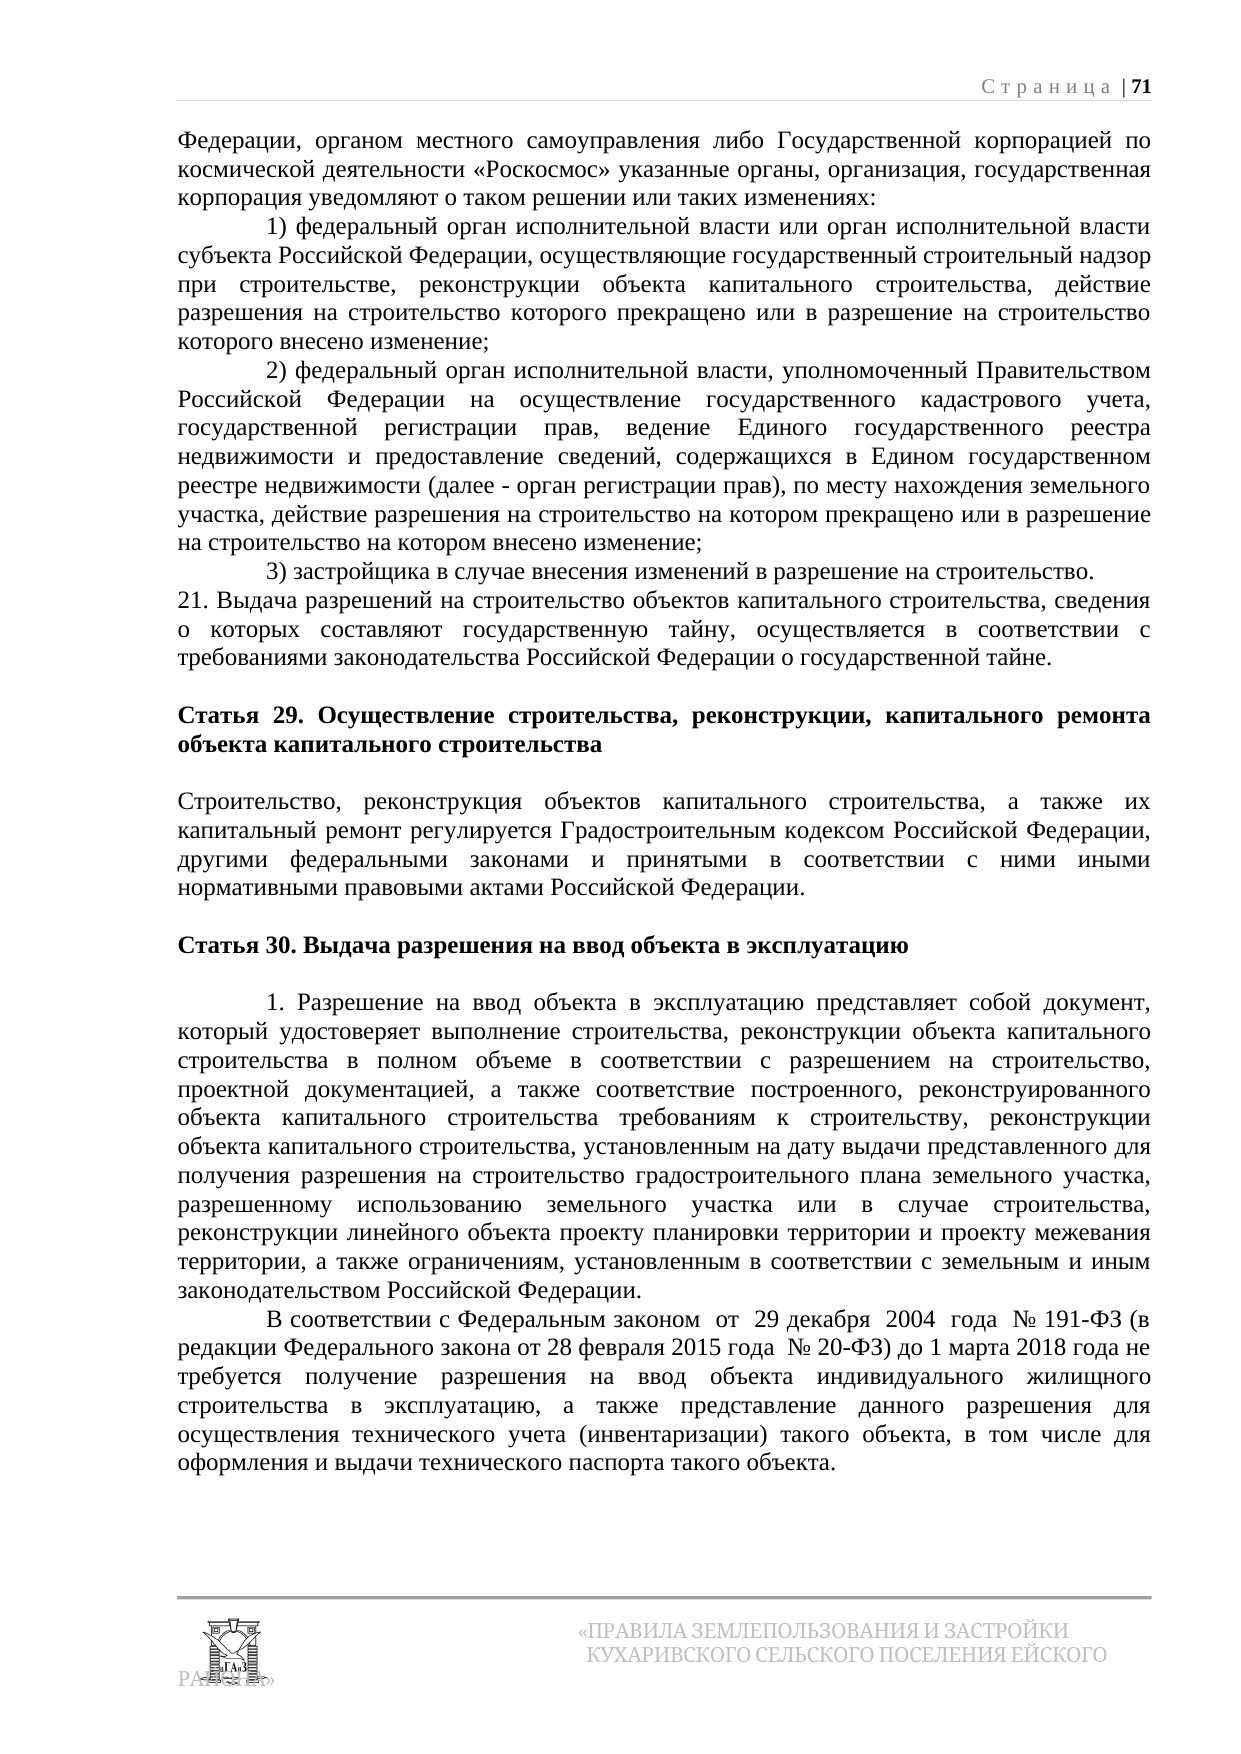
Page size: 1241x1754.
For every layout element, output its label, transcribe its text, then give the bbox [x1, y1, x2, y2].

picture [223, 1672, 232, 1685]
text Статья 30. Выдача разрешения на ввод объекта в эксплуатацию [177, 930, 1152, 959]
text 3) застройщика в случае внесения изменений в разрешение на строительство. [177, 556, 1152, 585]
text Строительство, реконструкция объектов капитального строительства, а также их капитальный ремонт регулируется Градостроительным кодексом Российской Федерации, другими федеральными законами и принятыми в соответствии с ними иными нормативными правовыми актами Российской Федерации. [177, 872, 1152, 901]
picture [198, 1617, 268, 1686]
text В соответствии с Федеральным законом от 29 декабря 2004 года № 191-ФЗ (в редакции Федерального закона от 28 февраля 2015 года № 20-ФЗ) до 1 марта 2018 года не требуется получение разрешения на ввод объекта индивидуального жилищного строительства в эксплуатацию, а также представление данного разрешения для осуществления технического учета (инвентаризации) такого объекта, в том числе для оформления и выдачи технического паспорта такого объекта. [177, 1304, 1152, 1476]
text 1) федеральный орган исполнительной власти или орган исполнительной власти субъекта Российской Федерации, осуществляющие государственный строительный надзор при строительстве, реконструкции объекта капитального строительства, действие разрешения на строительство которого прекращено или в разрешение на строительство которого внесено изменение; [177, 211, 1152, 355]
text Статья 29. Осуществление строительства, реконструкции, капитального ремонта объекта капитального строительства [177, 700, 1152, 757]
text 1. Разрешение на ввод объекта в эксплуатацию представляет собой документ, который удостоверяет выполнение строительства, реконструкции объекта капитального строительства в полном объеме в соответствии с разрешением на строительство, проектной документацией, а также соответствие построенного, реконструированного объекта капитального строительства требованиям к строительству, реконструкции объекта капитального строительства, установленным на дату выдачи представленного для получения разрешения на строительство градостроительного плана земельного участка, разрешенному использованию земельного участка или в случае строительства, реконструкции линейного объекта проекту планировки территории и проекту межевания территории, а также ограничениям, установленным в соответствии с земельным и иным законодательством Российской Федерации. [177, 987, 1152, 1304]
picture [254, 1681, 262, 1686]
text 21. Выдача разрешений на строительство объектов капитального строительства, сведения о которых составляют государственную тайну, осуществляется в соответствии с требованиями законодательства Российской Федерации о государственной тайне. [177, 585, 1152, 671]
text 2) федеральный орган исполнительной власти, уполномоченный Правительством Российской Федерации на осуществление государственного кадастрового учета, государственной регистрации прав, ведение Единого государственного реестра недвижимости и предоставление сведений, содержащихся в Едином государственном реестре недвижимости (далее - орган регистрации прав), по месту нахождения земельного участка, действие разрешения на строительство на котором прекращено или в разрешение на строительство на котором внесено изменение; [177, 355, 1152, 556]
picture [240, 1679, 247, 1686]
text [177, 125, 1152, 211]
